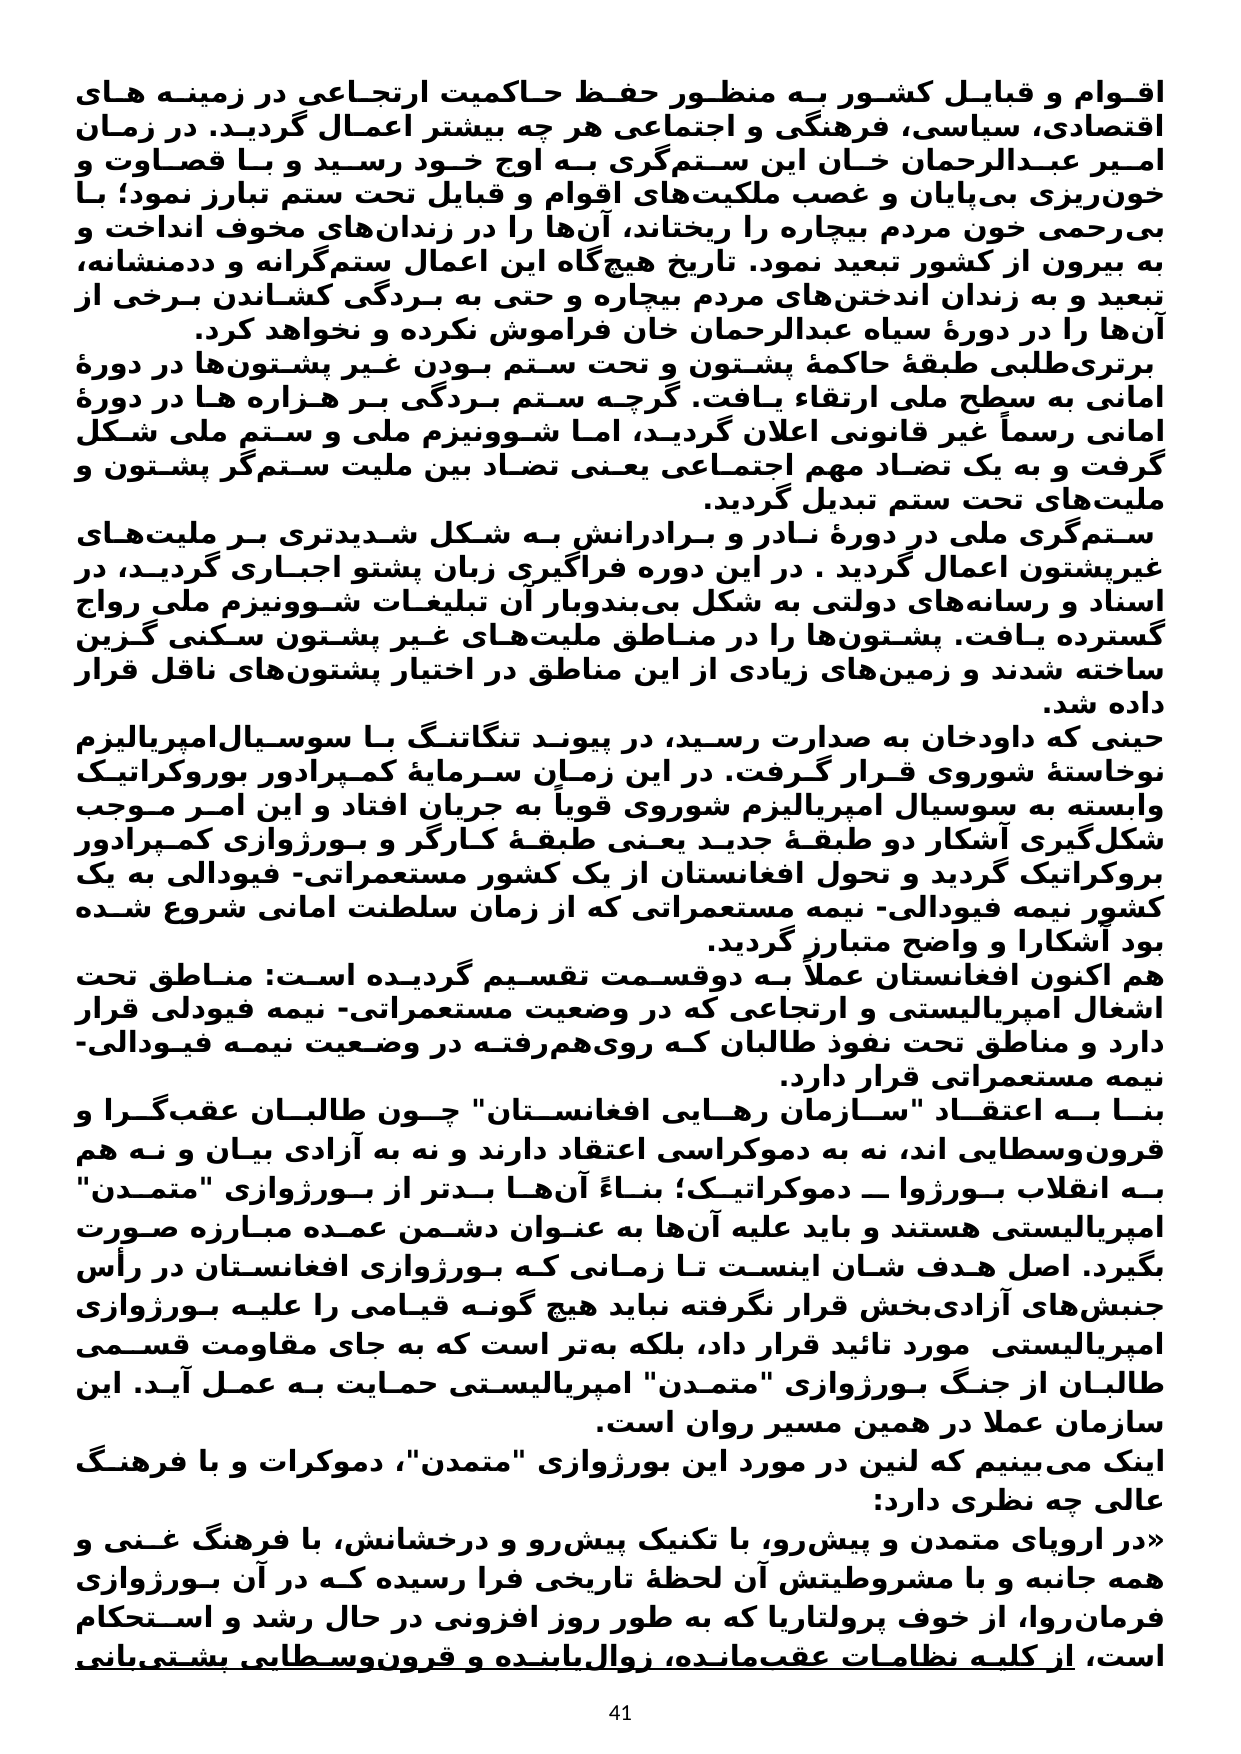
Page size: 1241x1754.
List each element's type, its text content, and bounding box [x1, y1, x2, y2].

text بنا به اعتقاد "سازمان رهایی افغانستان" چون طالبان عقب‌گرا و قرون‌وسطایی اند، نه به دموکراسی اعتقاد دارند و نه به آزادی بیان و نه هم به انقلاب بورژوا ـ دموکراتیک؛ بناءً آن‌ها بدتر از بورژوازی "متمدن" امپریالیستی هستند و باید علیه آن‌ها به عنوان دشمن عمده مبارزه صورت بگیرد. اصل هدف شان اینست تا زمانی که بورژوازی افغانستان در رأس جنبش‌های آزادی‌بخش قرار نگرفته نباید هیچ گونه قیامی را علیه بورژوازی امپریالیستی مورد تائید قرار داد، بلکه به‌تر است که به جای مقاومت قسمی طالبان از جنگ بورژوازی "متمدن" امپریالیستی حمایت به عمل آید. این سازمان عملا در همین مسیر روان است. [75, 1094, 1165, 1439]
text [75, 1522, 1165, 1673]
text اینک می‌بینیم که لنین در مورد این بورژوازی "متمدن"، دموکرات و با فرهنگ عالی چه نظری دارد: [75, 1444, 1165, 1517]
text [75, 75, 1165, 347]
text ستم‌گری ملی در دورۀ نادر و برادرانش به شکل شدیدتری بر ملیت‌های غیرپشتون اعمال گردید . در این دوره فراگیری زبان پشتو اجباری گردید، در اسناد و رسانه‌های دولتی به شکل بی‌بندوبار آن تبلیغات شوونیزم ملی رواج گسترده یافت. پشتون‌ها را در مناطق ملیت‌های غیر پشتون سکنی گزین ساخته شدند و زمین‌های زیادی از این مناطق در اختیار پشتون‌های ناقل قرار داده شد. [75, 516, 1165, 720]
text هم اکنون افغانستان عملاً به دوقسمت تقسیم گردیده است: مناطق تحت اشغال امپریالیستی و ارتجاعی که در وضعیت مستعمراتی- نیمه فیودلی قرار دارد و مناطق تحت نفوذ طالبان که روی‌هم‌رفته در وضعیت نیمه فیودالی- نیمه مستعمراتی قرار دارد. [75, 958, 1165, 1094]
text برتری‌طلبی طبقۀ حاکمۀ پشتون و تحت ستم بودن غیر پشتون‌ها در دورۀ امانی به سطح ملی ارتقاء یافت. گرچه ستم بردگی بر هزاره ها در دورۀ امانی رسماً غیر قانونی اعلان گردید، اما شوونیزم ملی و ستم ملی شکل گرفت و به یک تضاد مهم اجتماعی یعنی تضاد بین ملیت ستم‌گر پشتون و ملیت‌های تحت ستم تبدیل گردید. [75, 347, 1165, 516]
text حینی که داودخان به صدارت رسید، در پیوند تنگاتنگ با سوسیال‌امپریالیزم نوخاستۀ شوروی قرار گرفت. در این زمان سرمایۀ کمپرادور بوروکراتیک وابسته به سوسیال امپریالیزم شوروی قویاً به جریان افتاد و این امر موجب شکل‌گیری آشکار دو طبقۀ جدید یعنی طبقۀ کارگر و بورژوازی کمپرادور بروکراتیک گردید و تحول افغانستان از یک کشور مستعمراتی- فیودالی به یک کشور نیمه فیودالی- نیمه مستعمراتی که از زمان سلطنت امانی شروع شده بود آشکارا و واضح متبارز گردید. [75, 720, 1165, 958]
